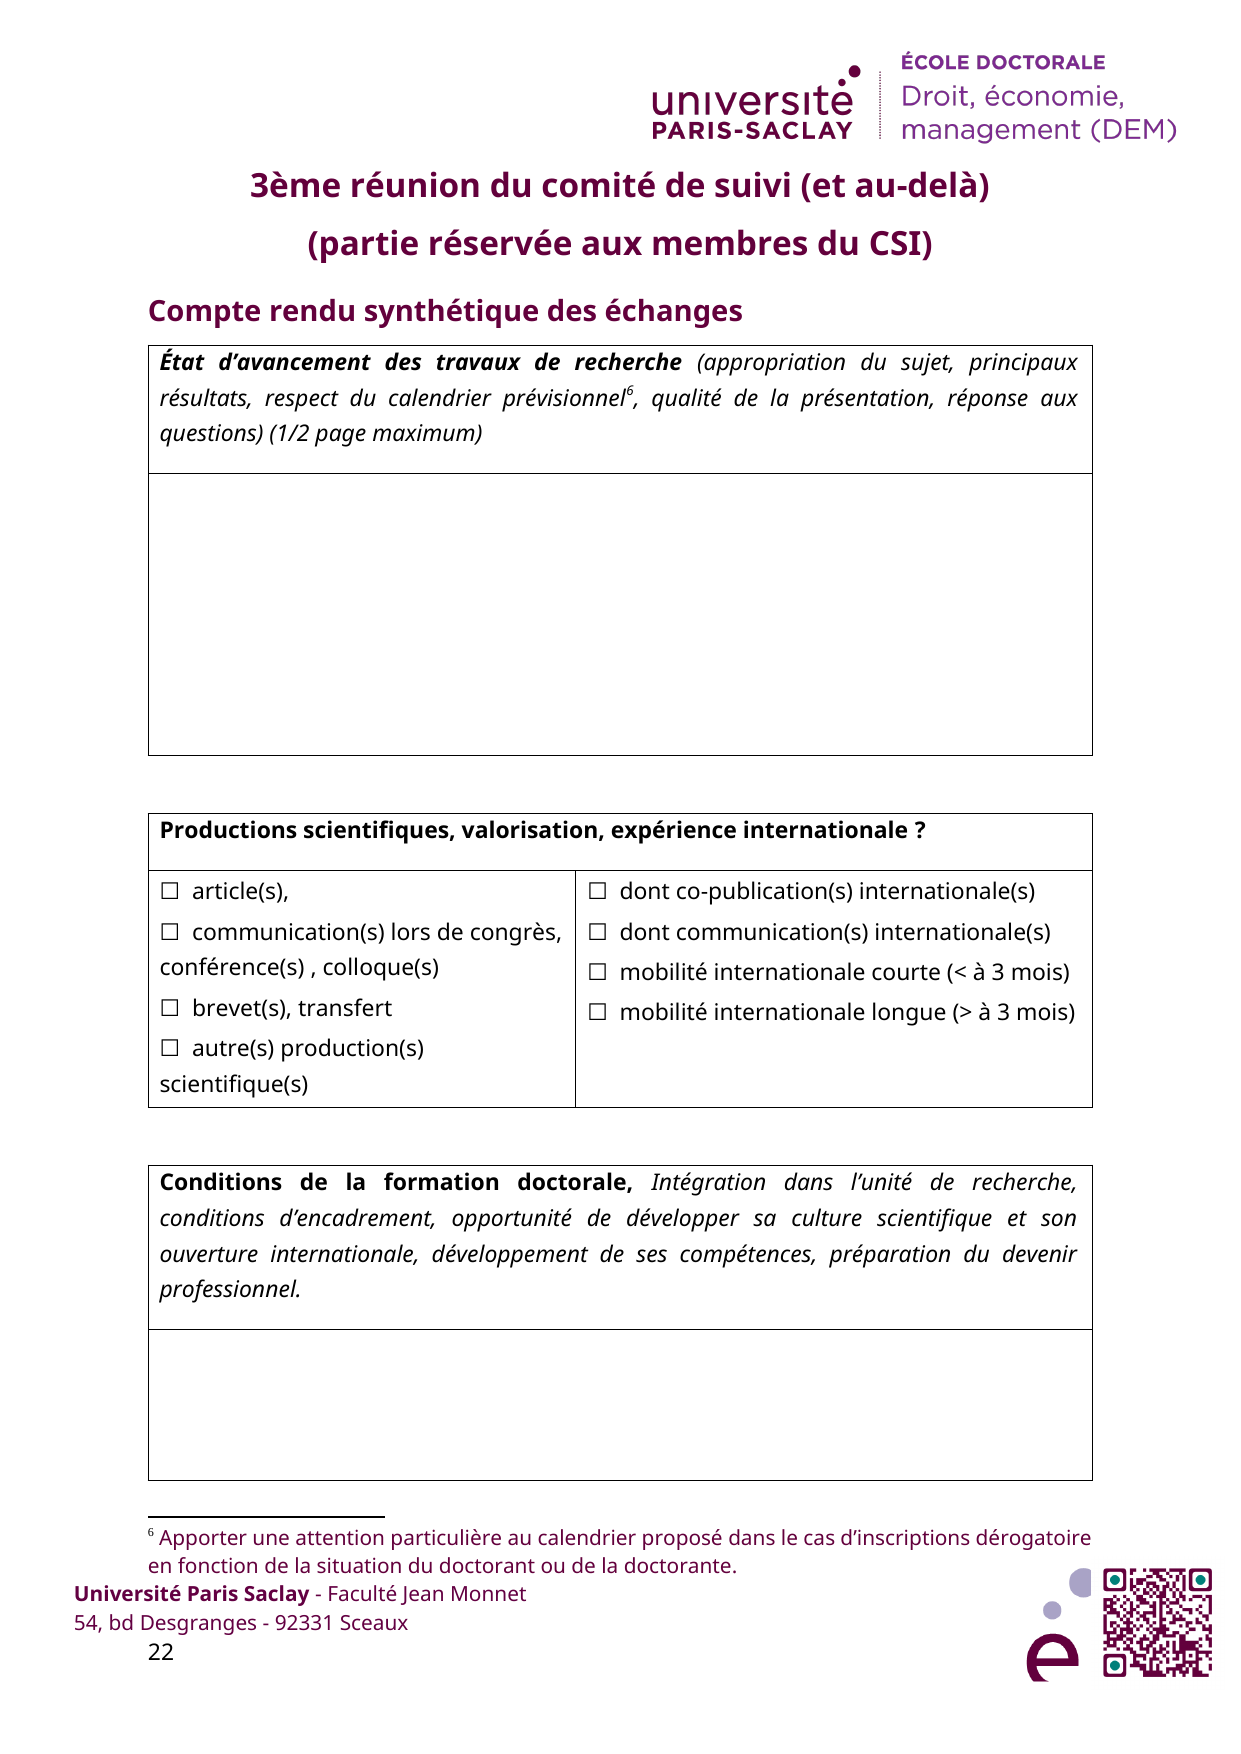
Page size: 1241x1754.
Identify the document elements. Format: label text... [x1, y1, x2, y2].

subtitle Compte rendu synthétique des échanges [148, 291, 1093, 330]
text 3ème réunion du comité de suivi (et au-delà) [148, 162, 1093, 208]
picture [633, 21, 1213, 158]
picture [1006, 1556, 1225, 1691]
table_cell [149, 474, 1092, 755]
table_cell article(s), communication(s) lors de congrès, conférence(s) , colloque(s) brevet(s), transfert autre(s) production(s) scientifique(s) [149, 871, 575, 1107]
table_cell [149, 1330, 1092, 1480]
table_header Conditions de la formation doctorale, Intégration dans l’unité de recherche, conditions d’encadrement, opportunité de développer sa culture scientifique et son ouverture internationale, développement de ses compétences, préparation du devenir professionnel. [149, 1166, 1092, 1329]
table_header État d’avancement des travaux de recherche (appropriation du sujet, principaux résultats, respect du calendrier prévisionnel, qualité de la présentation, réponse aux questions) (1/2 page maximum) [149, 346, 1092, 473]
table_header Productions scientifiques, valorisation, expérience internationale ? [149, 814, 1092, 870]
table_cell dont co-publication(s) internationale(s) dont communication(s) internationale(s) mobilité internationale courte (< à 3 mois) mobilité internationale longue (> à 3 mois) [576, 871, 1092, 1107]
text (partie réservée aux membres du CSI) [148, 220, 1093, 266]
